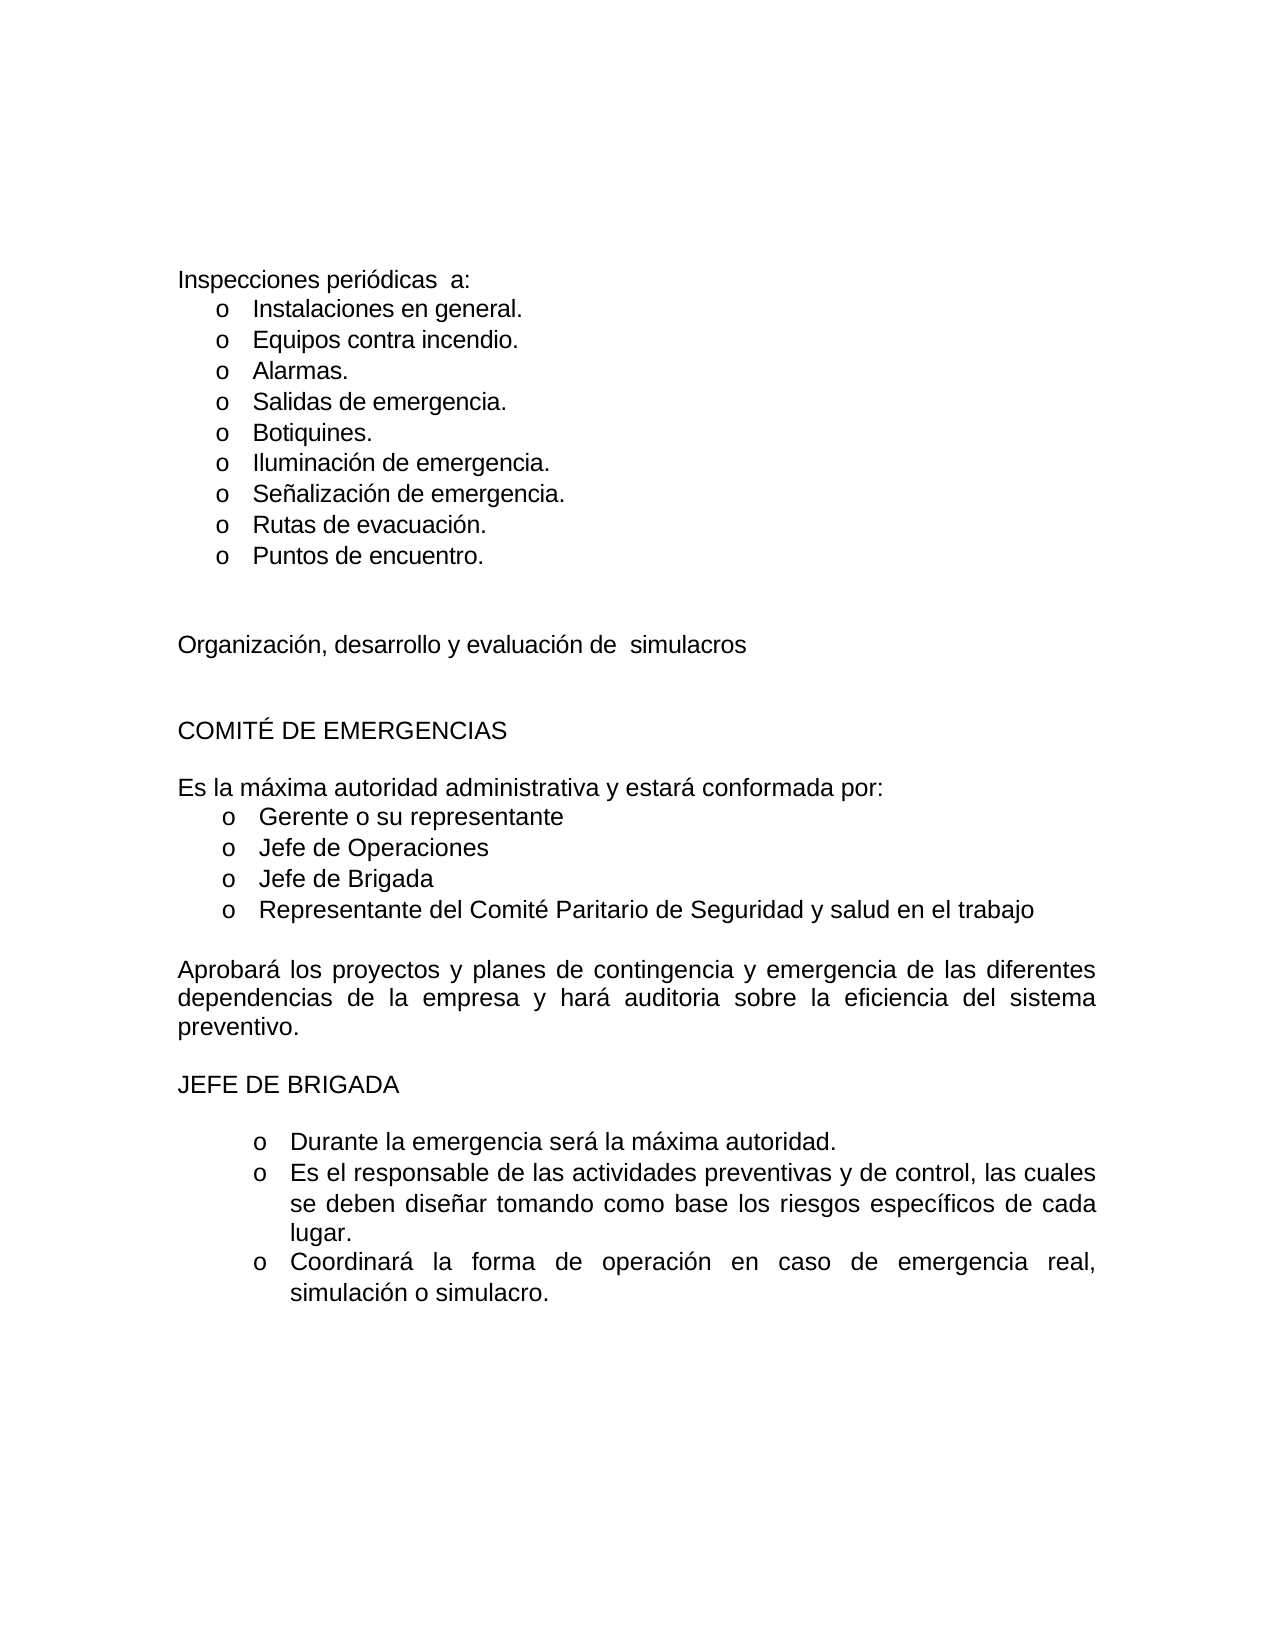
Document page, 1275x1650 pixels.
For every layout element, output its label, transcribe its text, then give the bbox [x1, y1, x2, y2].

text Inspecciones periódicas a: [177, 265, 1098, 294]
text Aprobará los proyectos y planes de contingencia y emergencia de las diferentes dependencias de la empresa y hará auditoria sobre la eficiencia del sistema preventivo. [177, 955, 1098, 1041]
list Rutas de evacuación. [215, 510, 1098, 541]
list Alarmas. [215, 356, 1098, 387]
list Representante del Comité Paritario de Seguridad y salud en el trabajo [221, 895, 1098, 926]
text Es la máxima autoridad administrativa y estará conformada por: [177, 773, 1098, 802]
list Durante la emergencia será la máxima autoridad. [252, 1127, 1098, 1158]
list Puntos de encuentro. [215, 541, 1098, 572]
list Jefe de Brigada [221, 864, 1098, 895]
list Iluminación de emergencia. [215, 448, 1098, 479]
list Jefe de Operaciones [221, 833, 1098, 864]
list Instalaciones en general. [215, 294, 1098, 325]
list Coordinará la forma de operación en caso de emergencia real, simulación o simulacro. [252, 1247, 1098, 1306]
list Gerente o su representante [221, 802, 1098, 833]
list Es el responsable de las actividades preventivas y de control, las cuales se deben diseñar tomando como base los riesgos específicos de cada lugar. [252, 1158, 1098, 1247]
list Equipos contra incendio. [215, 325, 1098, 356]
list Salidas de emergencia. [215, 387, 1098, 417]
text Organización, desarrollo y evaluación de simulacros [177, 630, 1098, 658]
list Señalización de emergencia. [215, 479, 1098, 510]
list Botiquines. [215, 417, 1098, 448]
text JEFE DE BRIGADA [177, 1070, 1098, 1098]
text COMITÉ DE EMERGENCIAS [177, 716, 1098, 745]
